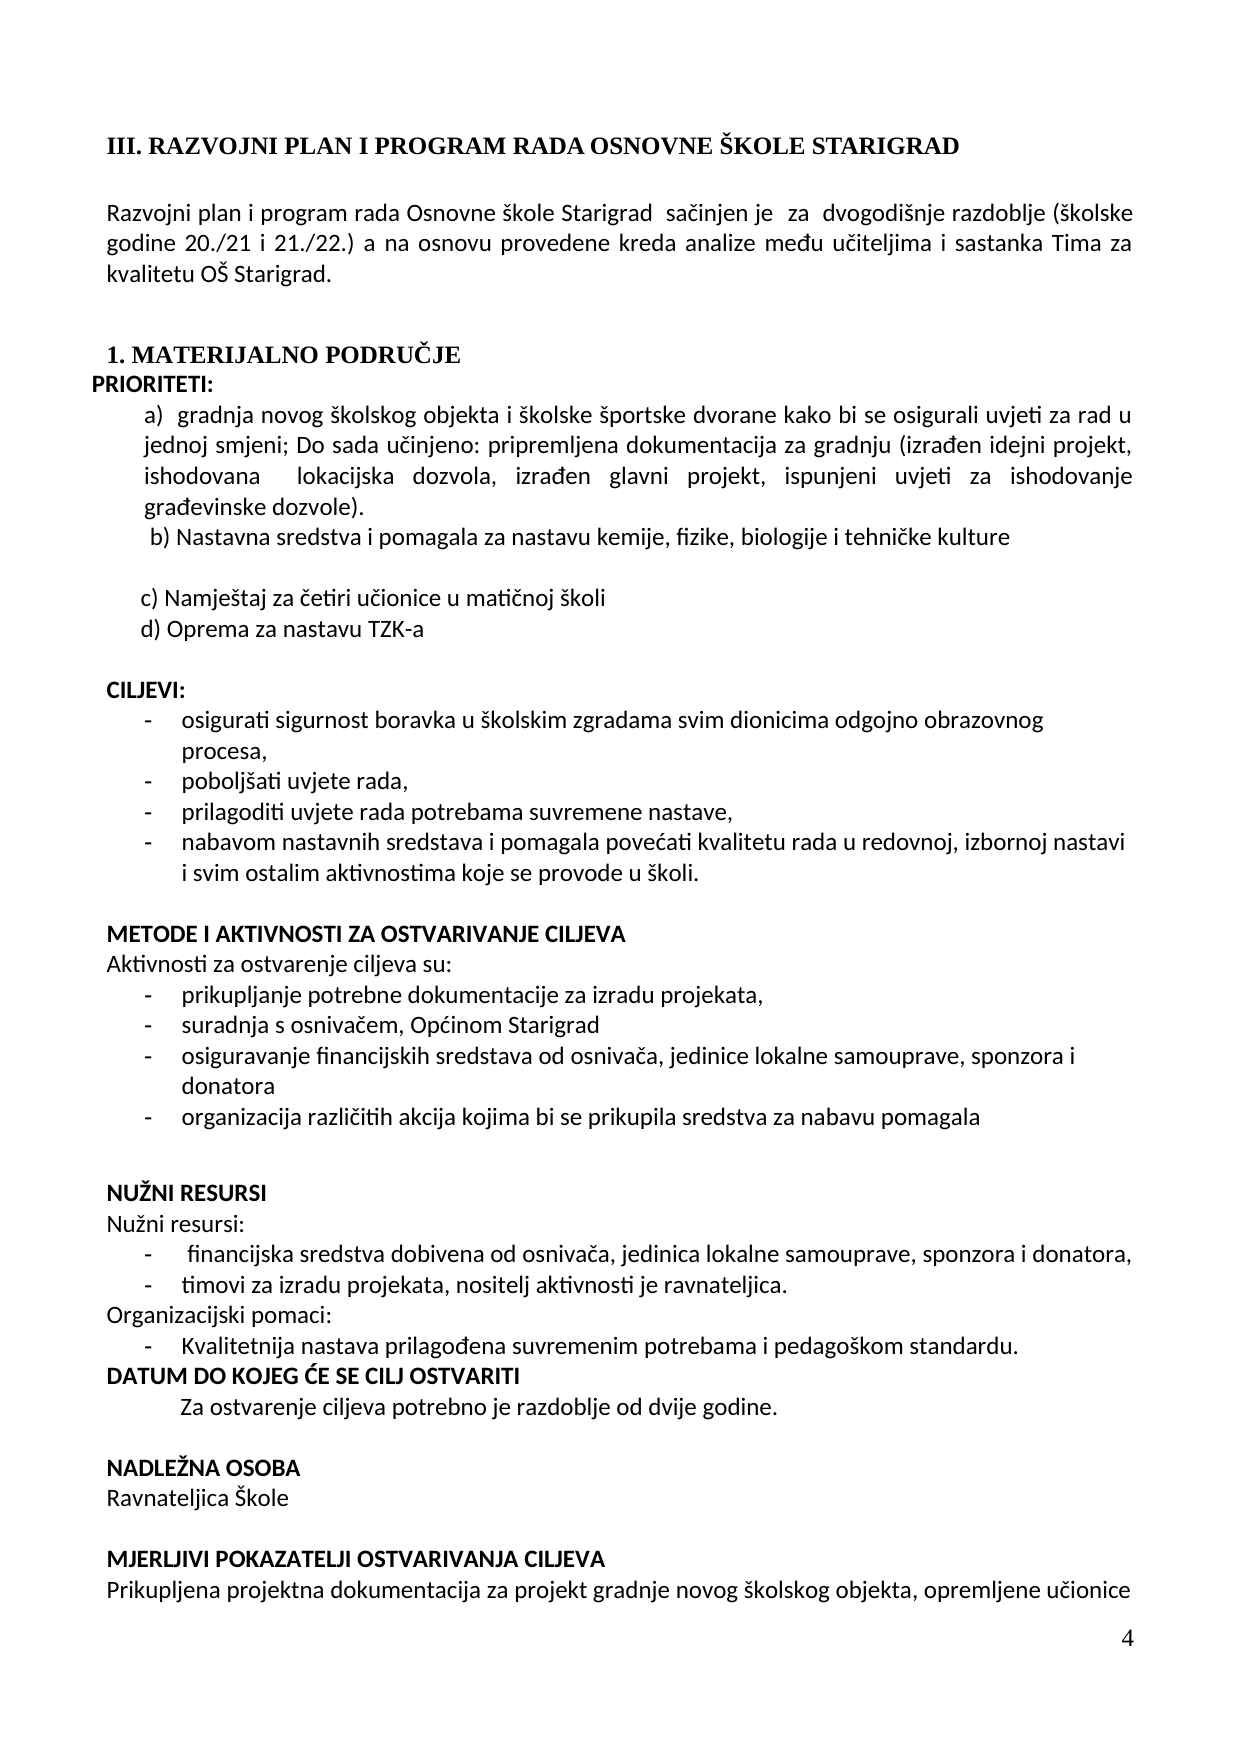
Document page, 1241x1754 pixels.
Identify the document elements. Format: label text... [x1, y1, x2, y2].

list osiguravanje financijskih sredstava od osnivača, jedinice lokalne samouprave, sponzora i donatora [144, 1040, 1134, 1101]
text NADLEŽNA OSOBA [106, 1452, 1134, 1482]
text Za ostvarenje ciljeva potrebno je razdoblje od dvije godine. [106, 1391, 1134, 1421]
subtitle 1. MATERIJALNO PODRUČJE [106, 340, 1134, 368]
list organizacija različitih akcija kojima bi se prikupila sredstva za nabavu pomagala [144, 1101, 1134, 1132]
text NUŽNI RESURSI [106, 1177, 1134, 1208]
list poboljšati uvjete rada, [144, 765, 1134, 796]
subtitle III. RAZVOJNI PLAN I PROGRAM RADA OSNOVNE ŠKOLE STARIGRAD [106, 131, 1134, 160]
text PRIORITETI: [92, 368, 1134, 399]
text Razvojni plan i program rada Osnovne škole Starigrad sačinjen je za dvogodišnje razdoblje (školske godine 20./21 i 21./22.) a na osnovu provedene kreda analize među učiteljima i sastanka Tima za kvalitetu OŠ Starigrad. [106, 197, 1134, 288]
text Ravnateljica Škole [106, 1482, 1134, 1513]
text a) gradnja novog školskog objekta i školske športske dvorane kako bi se osigurali uvjeti za rad u jednoj smjeni; Do sada učinjeno: pripremljena dokumentacija za gradnju (izrađen idejni projekt, ishodovana lokacijska dozvola, izrađen glavni projekt, ispunjeni uvjeti za ishodovanje građevinske dozvole). [144, 399, 1134, 521]
list prilagoditi uvjete rada potrebama suvremene nastave, [144, 796, 1134, 826]
list suradnja s osnivačem, Općinom Starigrad [144, 1009, 1134, 1040]
text Nužni resursi: [106, 1208, 1134, 1238]
text b) Nastavna sredstva i pomagala za nastavu kemije, fizike, biologije i tehničke kulture [144, 521, 1134, 552]
list financijska sredstva dobivena od osnivača, jedinica lokalne samouprave, sponzora i donatora, [144, 1238, 1134, 1269]
text Organizacijski pomaci: [106, 1299, 1134, 1330]
text MJERLJIVI POKAZATELJI OSTVARIVANJA CILJEVA Prikupljena projektna dokumentacija za projekt gradnje novog školskog objekta, opremljene učionice [106, 1543, 1134, 1604]
list osigurati sigurnost boravka u školskim zgradama svim dionicima odgojno obrazovnog procesa, [144, 704, 1134, 765]
list Kvalitetnija nastava prilagođena suvremenim potrebama i pedagoškom standardu. [144, 1330, 1134, 1360]
text DATUM DO KOJEG ĆE SE CILJ OSTVARITI [106, 1360, 1134, 1391]
list nabavom nastavnih sredstava i pomagala povećati kvalitetu rada u redovnoj, izbornoj nastavi i svim ostalim aktivnostima koje se provode u školi. [144, 826, 1134, 887]
list prikupljanje potrebne dokumentacije za izradu projekata, [144, 979, 1134, 1009]
text d) Oprema za nastavu TZK-a [106, 613, 1134, 643]
list timovi za izradu projekata, nositelj aktivnosti je ravnateljica. [144, 1269, 1134, 1299]
text CILJEVI: [106, 674, 1134, 704]
text METODE I AKTIVNOSTI ZA OSTVARIVANJE CILJEVA [106, 918, 1134, 948]
text Aktivnosti za ostvarenje ciljeva su: [106, 948, 1134, 979]
text c) Namještaj za četiri učionice u matičnoj školi [106, 582, 1134, 613]
